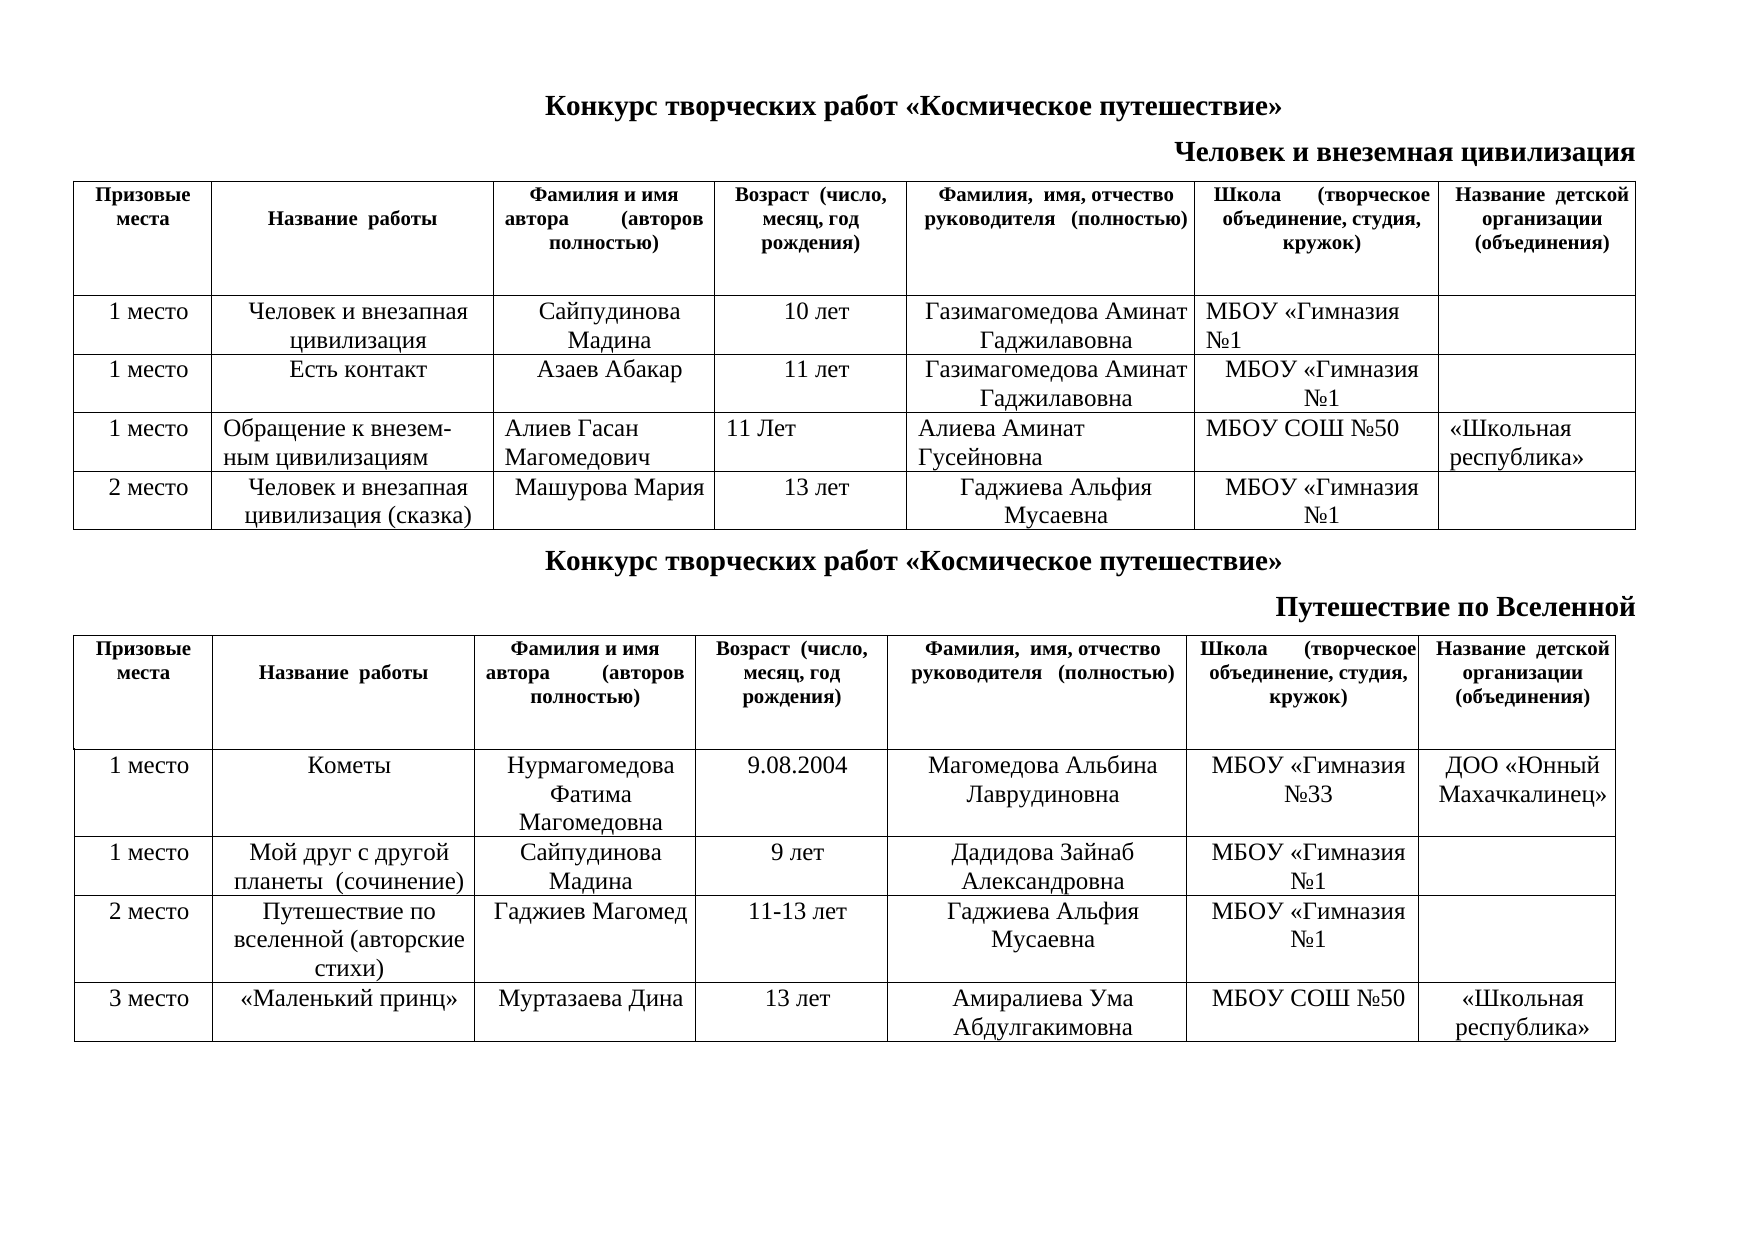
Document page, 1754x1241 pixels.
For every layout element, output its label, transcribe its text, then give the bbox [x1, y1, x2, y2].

table_cell Нурмагомедова Фатима Магомедовна [475, 750, 695, 836]
table_cell Азаев Абакар [494, 355, 714, 412]
table_cell 10 лет [715, 296, 906, 353]
table_header Фамилия и имя автора (авторов полностью) [494, 182, 714, 295]
table_cell Газимагомедова Аминат Гаджилавовна [907, 296, 1194, 353]
table_cell 9 лет [696, 837, 887, 895]
table_cell [1439, 296, 1635, 353]
table_cell 1 место [75, 837, 212, 895]
table_cell [1419, 837, 1615, 895]
table_cell «Школьная республика» [1439, 413, 1635, 471]
table_cell 1 место [74, 413, 211, 471]
table_cell Магомедова Альбина Лаврудиновна [888, 750, 1186, 836]
table_cell 3 место [75, 983, 212, 1041]
table_header Школа (творческое объединение, студия, кружок) [1195, 182, 1438, 295]
table_cell Обращение к внезем-ным цивилизациям [212, 413, 493, 471]
table_cell 9.08.2004 [696, 750, 887, 836]
table_cell [1439, 472, 1635, 529]
table_header Фамилия, имя, отчество руководителя (полностью) [888, 636, 1186, 749]
table_cell Есть контакт [212, 355, 493, 412]
table_cell МБОУ «Гимназия №1 [1195, 472, 1438, 529]
text Путешествие по Вселенной [192, 589, 1636, 622]
table_header Название работы [212, 182, 493, 295]
table_header Школа (творческое объединение, студия, кружок) [1187, 636, 1418, 749]
table_cell 2 место [75, 896, 212, 982]
table_cell ДОО «Юнный Махачкалинец» [1419, 750, 1615, 836]
table_header Призовые места [74, 182, 211, 295]
table_cell 11-13 лет [696, 896, 887, 982]
table_header Возраст (число, месяц, год рождения) [696, 636, 887, 749]
table_cell Машурова Мария [494, 472, 714, 529]
table_cell Гаджиева Альфия Мусаевна [888, 896, 1186, 982]
table_cell Муртазаева Дина [475, 983, 695, 1041]
table_cell Сайпудинова Мадина [475, 837, 695, 895]
table_header Название детской организации (объединения) [1439, 182, 1635, 295]
table_cell Гаджиев Магомед [475, 896, 695, 982]
table_cell Мой друг с другой планеты (сочинение) [213, 837, 474, 895]
table_cell Кометы [213, 750, 474, 836]
table_cell Газимагомедова Аминат Гаджилавовна [907, 355, 1194, 412]
table_cell Алиева Аминат Гусейновна [907, 413, 1194, 471]
text Человек и внеземная цивилизация [192, 134, 1636, 168]
table_cell МБОУ «Гимназия №1 [1187, 837, 1418, 895]
table_cell Алиев Гасан Магомедович [494, 413, 714, 471]
table_header Фамилия, имя, отчество руководителя (полностью) [907, 182, 1194, 295]
table_cell 11 Лет [715, 413, 906, 471]
table_cell 1 место [75, 750, 212, 836]
table_cell 13 лет [696, 983, 887, 1041]
table_cell 1 место [74, 355, 211, 412]
text Конкурс творческих работ «Космическое путешествие» [192, 543, 1636, 576]
table_cell МБОУ СОШ №50 [1187, 983, 1418, 1041]
table_cell 13 лет [715, 472, 906, 529]
table_cell «Маленький принц» [213, 983, 474, 1041]
table_cell 2 место [74, 472, 211, 529]
table_cell Амиралиева Ума Абдулгакимовна [888, 983, 1186, 1041]
table_header Возраст (число, месяц, год рождения) [715, 182, 906, 295]
table_cell Человек и внезапная цивилизация [212, 296, 493, 353]
table_cell МБОУ «Гимназия №1 [1195, 355, 1438, 412]
table_cell 11 лет [715, 355, 906, 412]
table_header Фамилия и имя автора (авторов полностью) [475, 636, 695, 749]
table_cell Человек и внезапная цивилизация (сказка) [212, 472, 493, 529]
table_cell МБОУ СОШ №50 [1195, 413, 1438, 471]
table_header Название детской организации (объединения) [1419, 636, 1615, 749]
text Конкурс творческих работ «Космическое путешествие» [192, 88, 1636, 122]
table_header Призовые места [74, 636, 212, 749]
table_header Название работы [213, 636, 474, 749]
table_cell МБОУ «Гимназия №33 [1187, 750, 1418, 836]
table_cell [1419, 896, 1615, 982]
table_cell МБОУ «Гимназия №1 [1187, 896, 1418, 982]
table_cell Гаджиева Альфия Мусаевна [907, 472, 1194, 529]
table_cell 1 место [74, 296, 211, 353]
table_cell МБОУ «Гимназия №1 [1195, 296, 1438, 353]
table_cell Сайпудинова Мадина [494, 296, 714, 353]
table_cell Путешествие по вселенной (авторские стихи) [213, 896, 474, 982]
table_cell Дадидова Зайнаб Александровна [888, 837, 1186, 895]
table_cell «Школьная республика» [1419, 983, 1615, 1041]
table_cell [1439, 355, 1635, 412]
